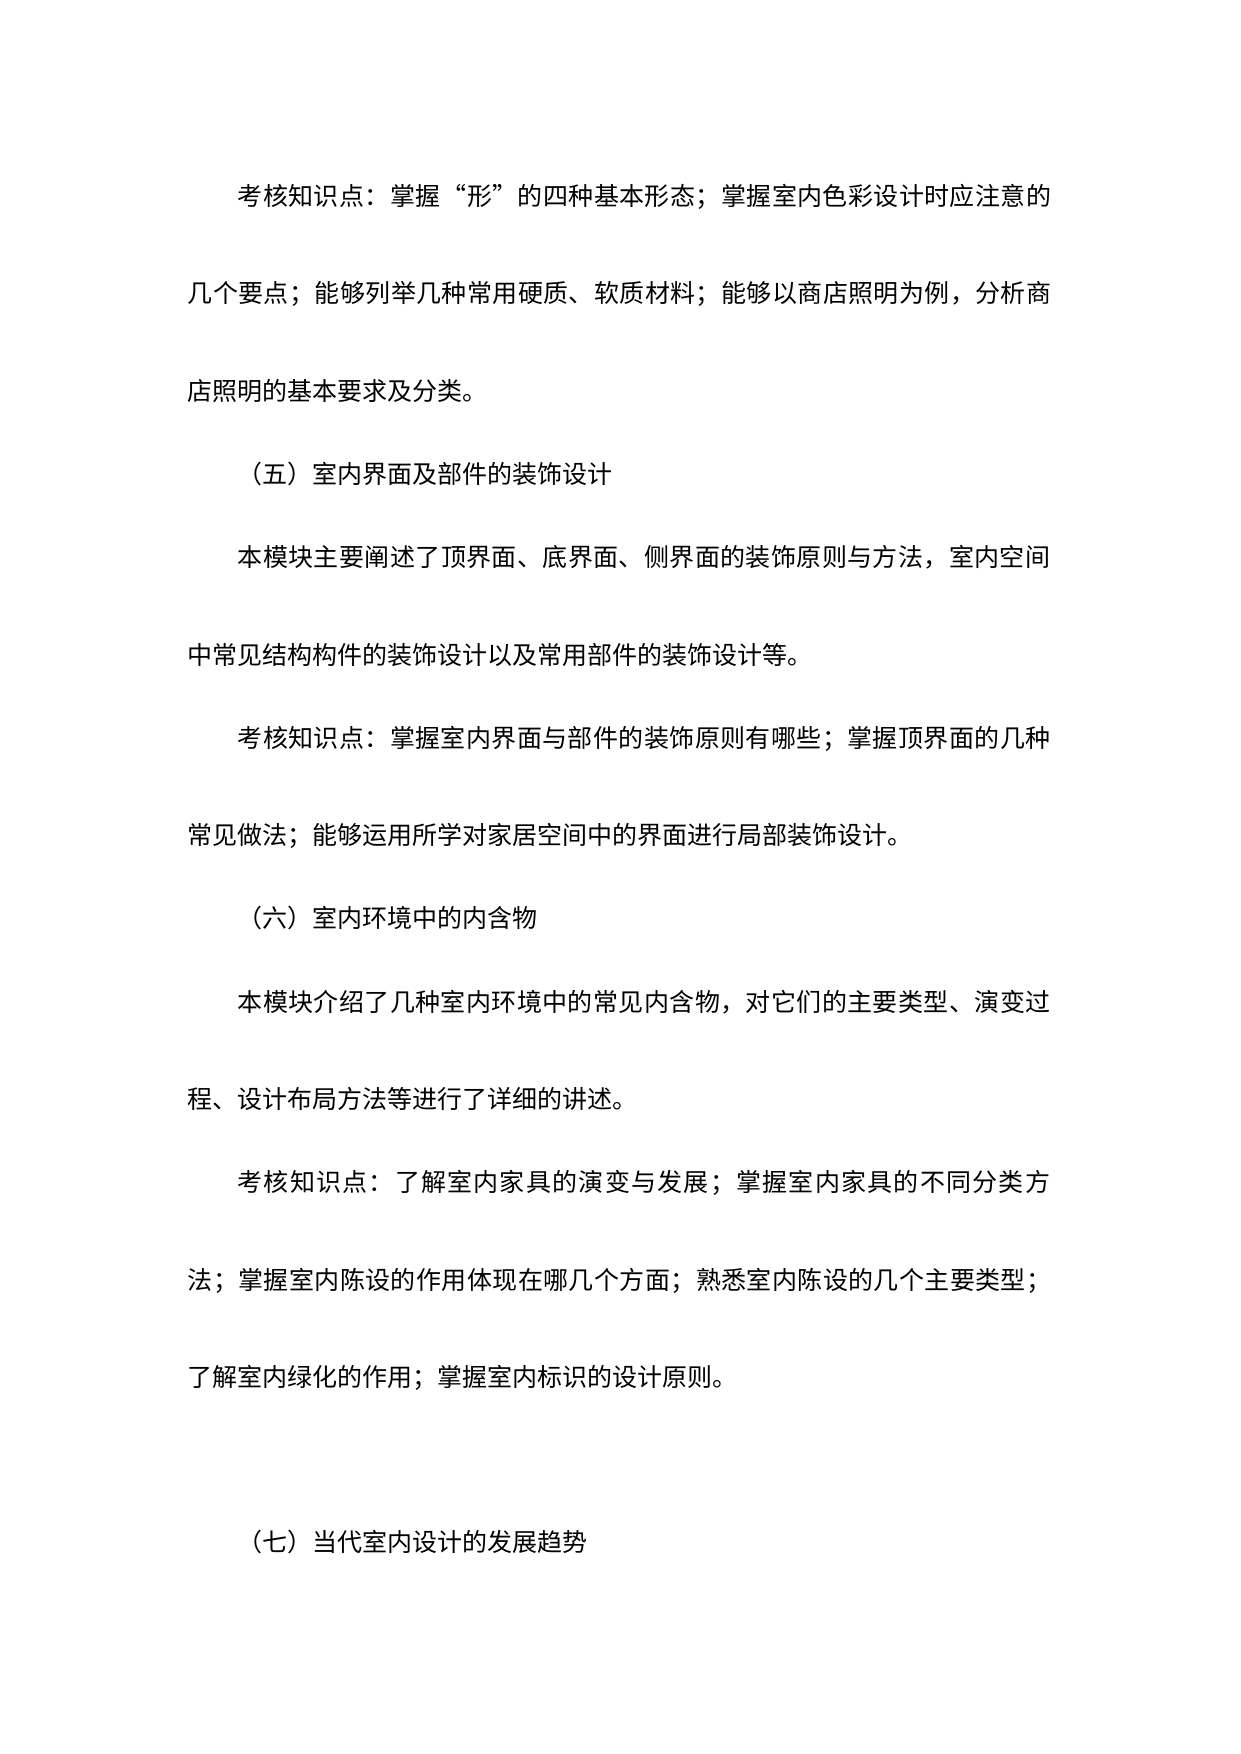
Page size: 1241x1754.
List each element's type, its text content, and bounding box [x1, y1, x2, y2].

list 本模块主要阐述了顶界面、底界面、侧界面的装饰原则与方法，室内空间中常见结构构件的装饰设计以及常用部件的装饰设计等。 [187, 523, 1053, 686]
list （七）当代室内设计的发展趋势 [187, 1508, 1053, 1573]
list 考核知识点：掌握“形”的四种基本形态；掌握室内色彩设计时应注意的几个要点；能够列举几种常用硬质、软质材料；能够以商店照明为例，分析商店照明的基本要求及分类。 [187, 162, 1053, 422]
list （五）室内界面及部件的装饰设计 [187, 440, 1053, 505]
list 考核知识点：掌握室内界面与部件的装饰原则有哪些；掌握顶界面的几种常见做法；能够运用所学对家居空间中的界面进行局部装饰设计。 [187, 704, 1053, 866]
list 本模块介绍了几种室内环境中的常见内含物，对它们的主要类型、演变过程、设计布局方法等进行了详细的讲述。 [187, 968, 1053, 1130]
list 考核知识点：了解室内家具的演变与发展；掌握室内家具的不同分类方法；掌握室内陈设的作用体现在哪几个方面；熟悉室内陈设的几个主要类型；了解室内绿化的作用；掌握室内标识的设计原则。 [187, 1148, 1053, 1408]
list （六）室内环境中的内含物 [187, 884, 1053, 949]
